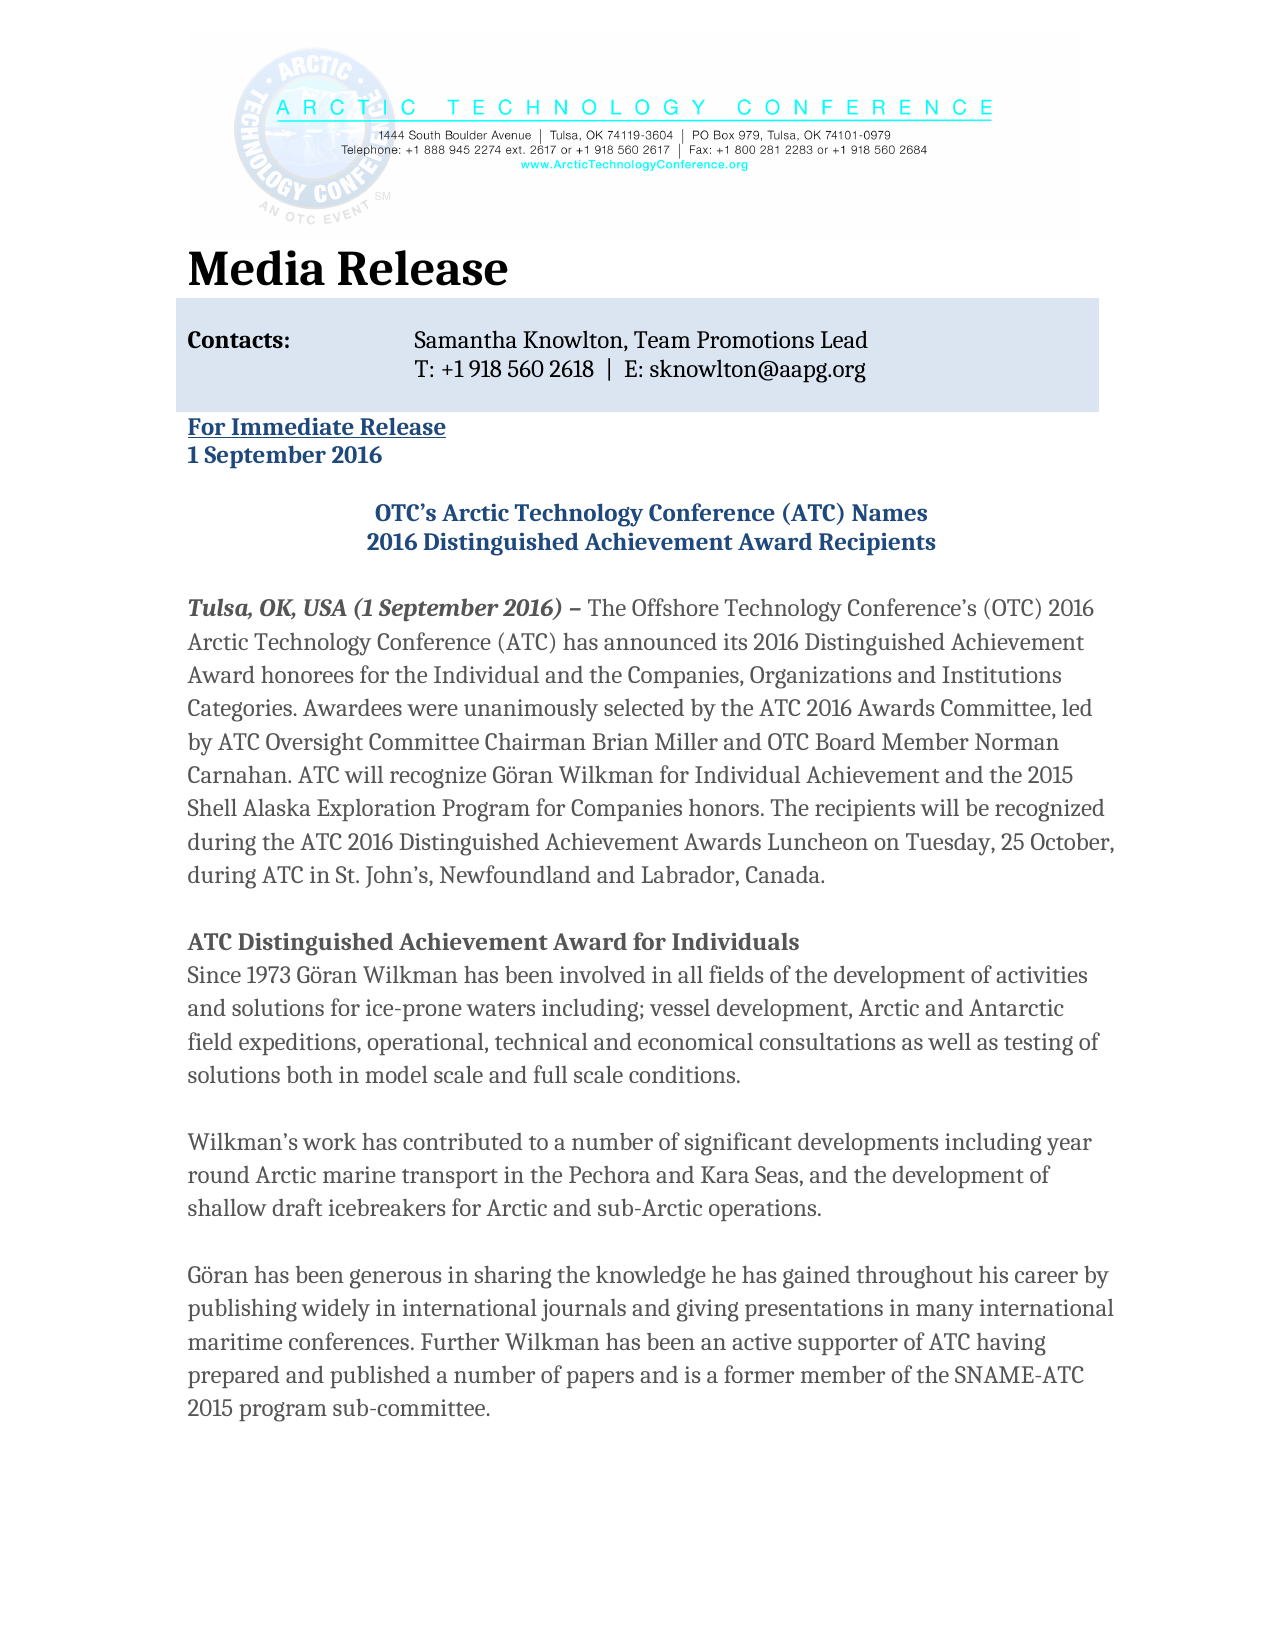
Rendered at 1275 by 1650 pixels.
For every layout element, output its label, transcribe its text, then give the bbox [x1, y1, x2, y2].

text OTC’s Arctic Technology Conference (ATC) Names [187, 499, 1116, 527]
text Göran has been generous in sharing the knowledge he has gained throughout his career by publishing widely in international journals and giving presentations in many international maritime conferences. Further Wilkman has been an active supporter of ATC having prepared and published a number of papers and is a former member of the SNAME-ATC 2015 program sub-committee. [187, 1256, 1116, 1423]
text Wilkman’s work has contributed to a number of significant developments including year round Arctic marine transport in the Pechora and Kara Seas, and the development of shallow draft icebreakers for Arctic and sub-Arctic operations. [187, 1123, 1116, 1223]
text Tulsa, OK, USA (1 September 2016) – The Offshore Technology Conference’s (OTC) 2016 Arctic Technology Conference (ATC) has announced its 2016 Distinguished Achievement Award honorees for the Individual and the Companies, Organizations and Institutions Categories. Awardees were unanimously selected by the ATC 2016 Awards Committee, led by ATC Oversight Committee Chairman Brian Miller and OTC Board Member Norman Carnahan. ATC will recognize Göran Wilkman for Individual Achievement and the 2015 Shell Alaska Exploration Program for Companies honors. The recipients will be recognized during the ATC 2016 Distinguished Achievement Awards Luncheon on Tuesday, 25 October, during ATC in St. John’s, Newfoundland and Labrador, Canada. [187, 556, 1116, 889]
picture [187, 30, 1080, 240]
text Media Release [187, 240, 1116, 297]
table_header Contacts: [176, 298, 403, 412]
text For Immediate Release 1 September 2016 [187, 412, 1116, 499]
table_header Samantha Knowlton, Team Promotions Lead T: +1 918 560 2618 | E: sknowlton@aapg.org [403, 298, 1099, 412]
text ATC Distinguished Achievement Award for Individuals Since 1973 Göran Wilkman has been involved in all fields of the development of activities and solutions for ice-prone waters including; vessel development, Arctic and Antarctic field expeditions, operational, technical and economical consultations as well as testing of solutions both in model scale and full scale conditions. [187, 923, 1116, 1089]
text 2016 Distinguished Achievement Award Recipients [187, 527, 1116, 556]
